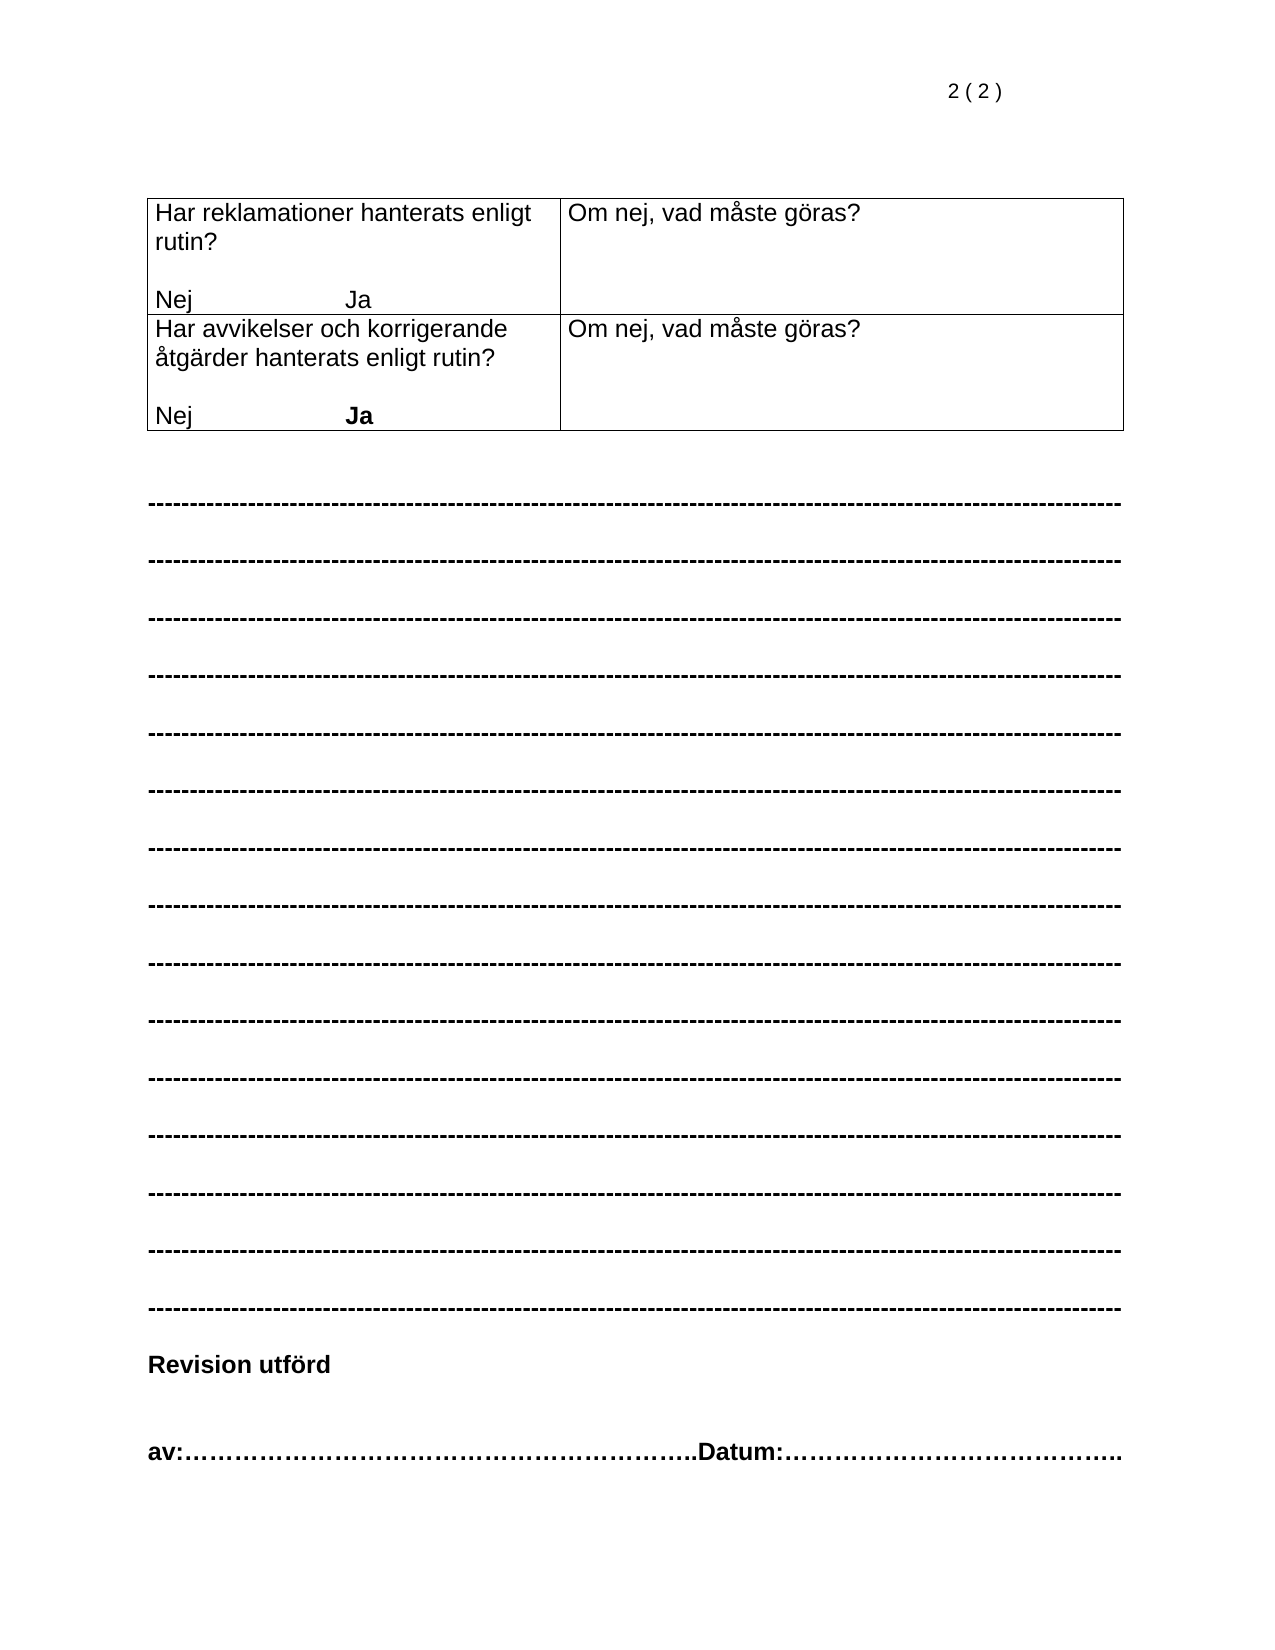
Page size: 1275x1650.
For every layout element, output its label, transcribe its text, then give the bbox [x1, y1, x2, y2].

table_cell Om nej, vad måste göras? [561, 199, 1123, 313]
text Revision utförd [148, 1351, 1127, 1379]
table_cell Om nej, vad måste göras? [561, 315, 1123, 429]
table_cell Har avvikelser och korrigerande åtgärder hanterats enligt rutin? Nej Ja [148, 315, 560, 429]
text --------------------------------------------------------------------------------------------------------------------------------------------------------------------------------------------------------------------------------------------------------------------------------------------------------------------------------------------------------------------------------------------------------------------------------------------------------------------------------------------------------------------------------------------------------------------------------------------------------------------------------------------------------------------------------------------------------------------------------------------------------------------------------------------------------------------------------------------------------------------------------------------------------------------------------------------------------------------------------------------------------------------------------------------------------------------------------------------------------------------------------------------------------------------------------------------------------------------------------------------------------------------------------------------------------------------------------------------------------------------------------------------------------------------------------------------------------------------------------------------------------------------------------------------------------------------------------------------------------------------------------------------------------------------------------------------------------------------------------------------------------------------------------------------------------------------------- [148, 488, 1127, 1322]
table_cell Har reklamationer hanterats enligt rutin? Nej Ja [148, 199, 560, 313]
text av:……………………………………………………..Datum:………………………………….. [148, 1437, 1127, 1466]
